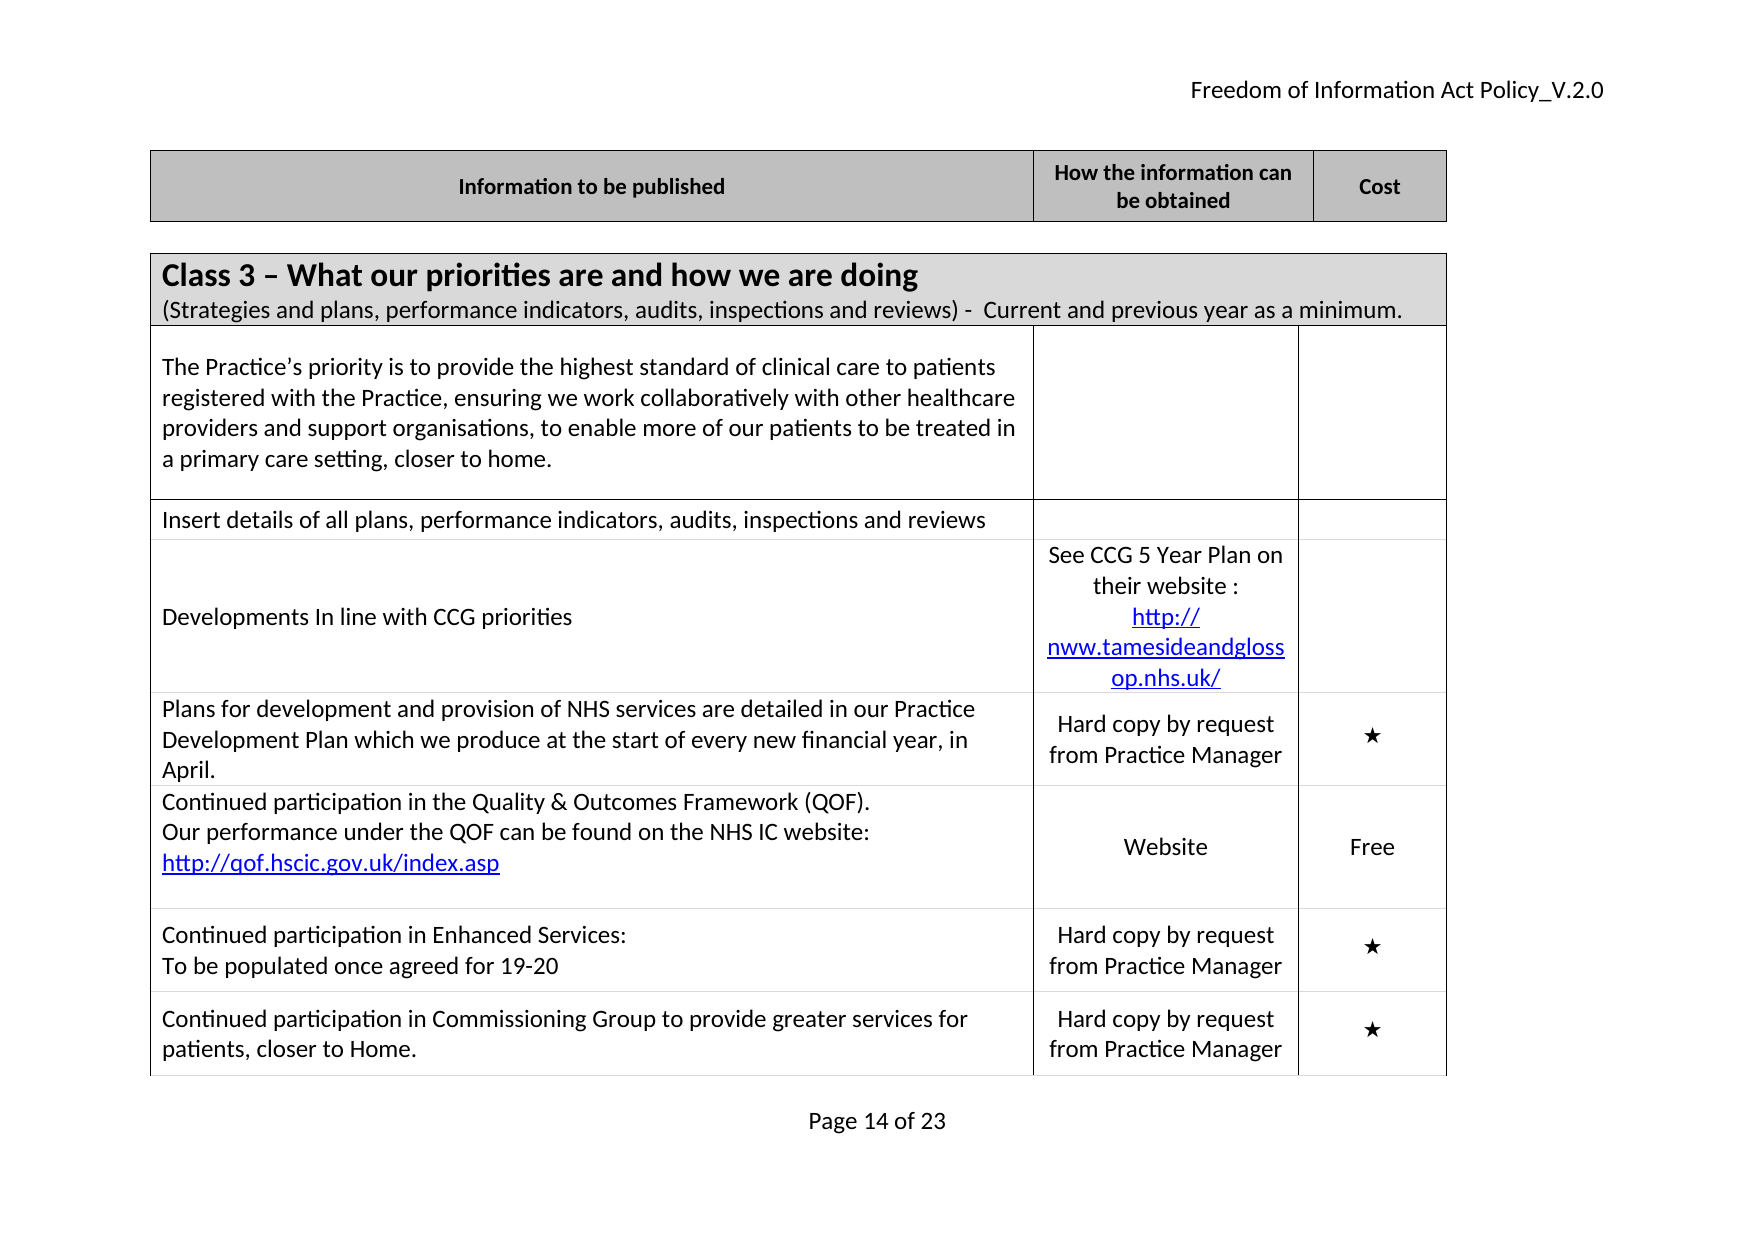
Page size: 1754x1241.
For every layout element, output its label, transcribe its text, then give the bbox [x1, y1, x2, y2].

table_cell Free [1299, 786, 1446, 908]
table_header How the information can be obtained [1034, 151, 1313, 221]
table_header Cost [1314, 151, 1446, 221]
table_header Information to be published [151, 151, 1033, 221]
table_cell Hard copy by request from Practice Manager [1034, 693, 1298, 785]
table_cell Hard copy by request from Practice Manager [1034, 909, 1298, 991]
table_cell Continued participation in the Quality & Outcomes Framework (QOF). Our performance under the QOF can be found on the NHS IC website: http://qof.hscic.gov.uk/index.asp [151, 786, 1033, 908]
table_cell [1034, 326, 1298, 499]
table_cell [1299, 540, 1446, 692]
table_cell See CCG 5 Year Plan on their website : http://nww.tamesideandglossop.nhs.uk/ [1034, 540, 1298, 692]
table_cell Insert details of all plans, performance indicators, audits, inspections and reviews [151, 500, 1033, 538]
table_cell Hard copy by request from Practice Manager [1034, 992, 1298, 1074]
table_header Class 3 – What our priorities are and how we are doing (Strategies and plans, performance indicators, audits, inspections and reviews) - Current and previous year as a minimum. [151, 254, 1446, 325]
table_cell Plans for development and provision of NHS services are detailed in our Practice Development Plan which we produce at the start of every new financial year, in April. [151, 693, 1033, 785]
table_cell The Practice’s priority is to provide the highest standard of clinical care to patients registered with the Practice, ensuring we work collaboratively with other healthcare providers and support organisations, to enable more of our patients to be treated in a primary care setting, closer to home. [151, 326, 1033, 499]
table_cell Developments In line with CCG priorities [151, 540, 1033, 692]
table_cell Continued participation in Enhanced Services: To be populated once agreed for 19-20 [151, 909, 1033, 991]
table_cell [1034, 500, 1298, 538]
table_cell Continued participation in Commissioning Group to provide greater services for patients, closer to Home. [151, 992, 1033, 1074]
table_cell [1299, 693, 1446, 785]
table_cell [1299, 992, 1446, 1074]
table_cell [1299, 909, 1446, 991]
table_cell [1299, 326, 1446, 499]
table_cell [1299, 500, 1446, 538]
table_cell Website [1034, 786, 1298, 908]
